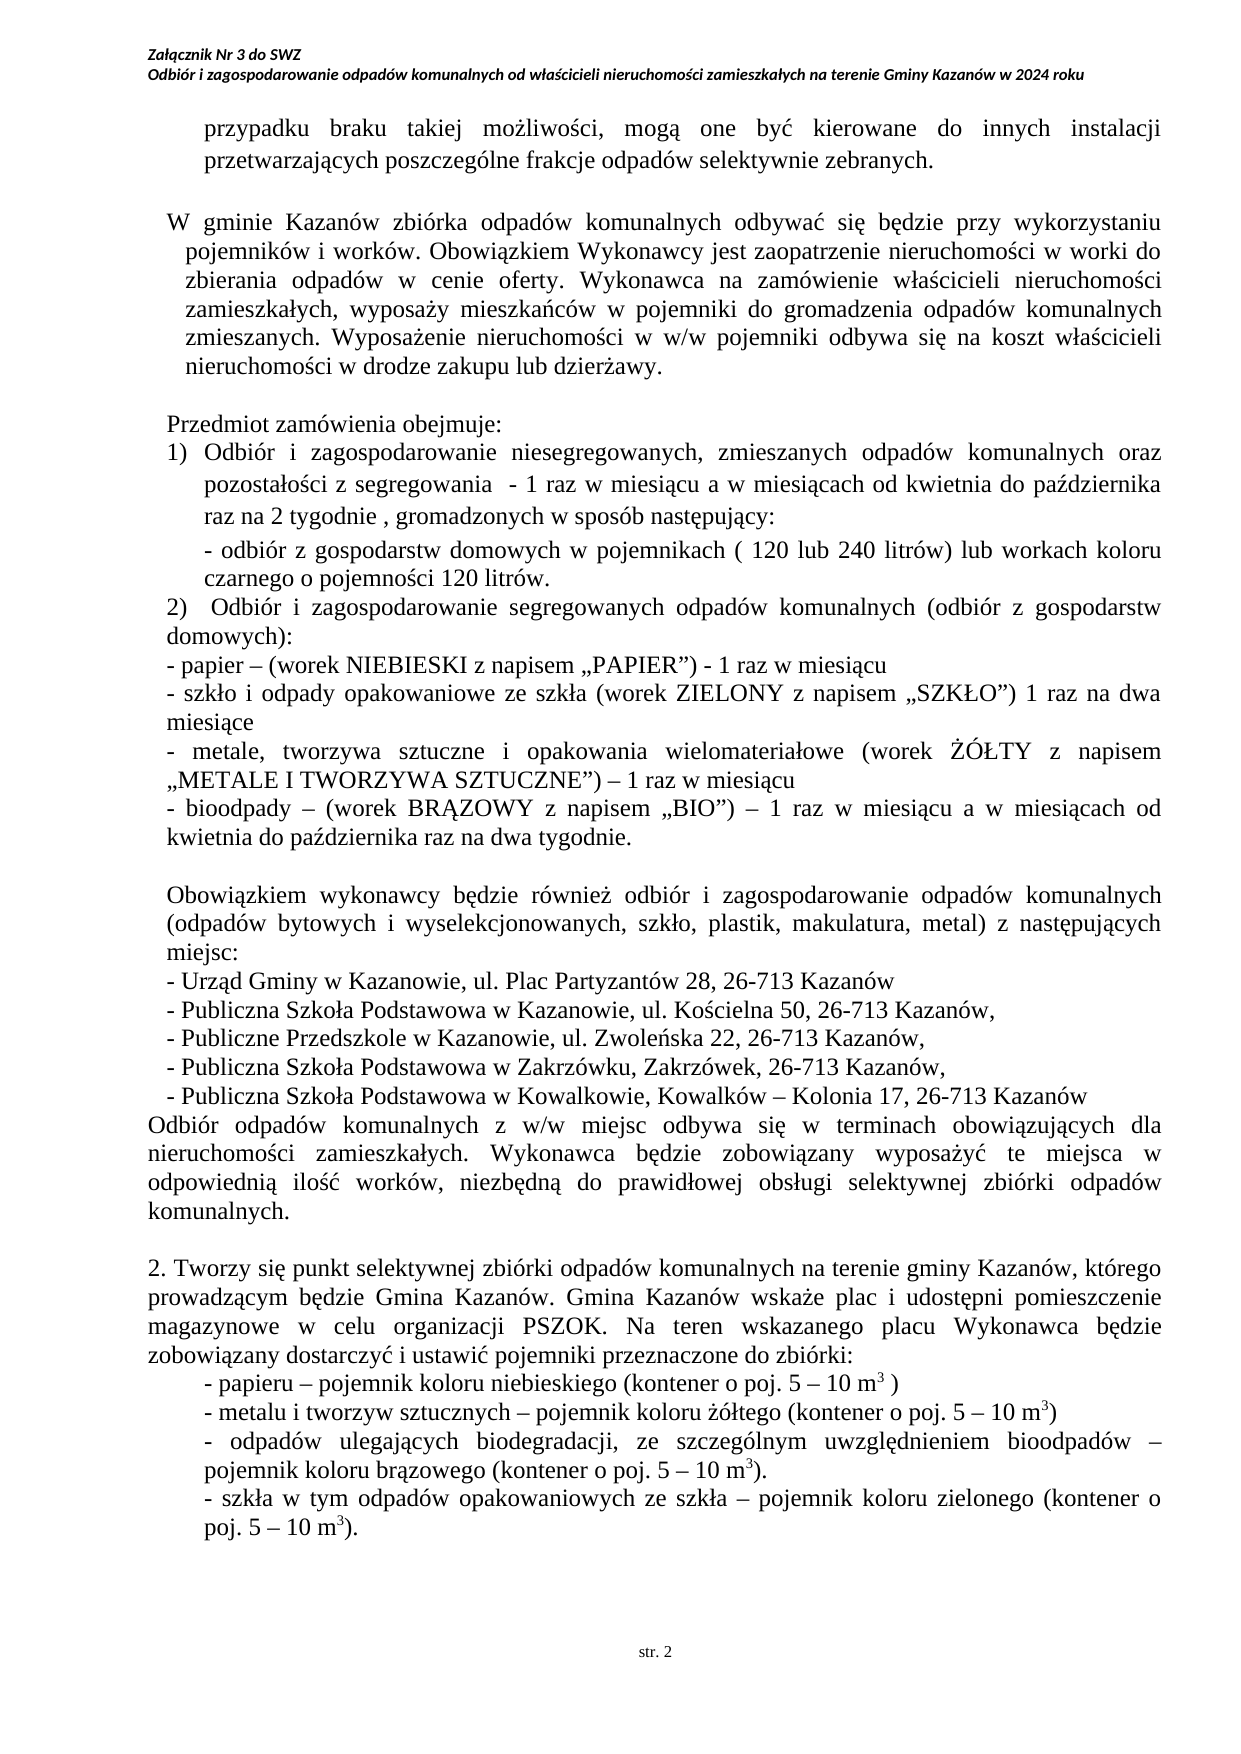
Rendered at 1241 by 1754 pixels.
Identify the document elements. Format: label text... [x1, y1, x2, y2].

text - Urząd Gminy w Kazanowie, ul. Plac Partyzantów 28, 26-713 Kazanów [166, 966, 1162, 995]
text - szkło i odpady opakowaniowe ze szkła (worek ZIELONY z napisem „SZKŁO”) 1 raz na dwa miesiące [166, 678, 1162, 736]
text - metalu i tworzyw sztucznych – pojemnik koloru żółtego (kontener o poj. 5 – 10 m3) [204, 1397, 1162, 1426]
text 2) Odbiór i zagospodarowanie segregowanych odpadów komunalnych (odbiór z gospodarstw domowych): [166, 592, 1162, 650]
text W gminie Kazanów zbiórka odpadów komunalnych odbywać się będzie przy wykorzystaniu pojemników i worków. Obowiązkiem Wykonawcy jest zaopatrzenie nieruchomości w worki do zbierania odpadów w cenie oferty. Wykonawca na zamówienie właścicieli nieruchomości zamieszkałych, wyposaży mieszkańców w pojemniki do gromadzenia odpadów komunalnych zmieszanych. Wyposażenie nieruchomości w w/w pojemniki odbywa się na koszt właścicieli nieruchomości w drodze zakupu lub dzierżawy. [166, 207, 1162, 380]
text Odbiór odpadów komunalnych z w/w miejsc odbywa się w terminach obowiązujących dla nieruchomości zamieszkałych. Wykonawca będzie zobowiązany wyposażyć te miejsca w odpowiednią ilość worków, niezbędną do prawidłowej obsługi selektywnej zbiórki odpadów komunalnych. [148, 1110, 1162, 1225]
text - szkła w tym odpadów opakowaniowych ze szkła – pojemnik koloru zielonego (kontener o poj. 5 – 10 m3). [204, 1483, 1162, 1541]
text - bioodpady – (worek BRĄZOWY z napisem „BIO”) – 1 raz w miesiącu a w miesiącach od kwietnia do października raz na dwa tygodnie. [166, 793, 1162, 851]
text - metale, tworzywa sztuczne i opakowania wielomateriałowe (worek ŻÓŁTY z napisem „METALE I TWORZYWA SZTUCZNE”) – 1 raz w miesiącu [166, 736, 1162, 793]
text 2. Tworzy się punkt selektywnej zbiórki odpadów komunalnych na terenie gminy Kazanów, którego prowadzącym będzie Gmina Kazanów. Gmina Kazanów wskaże plac i udostępni pomieszczenie magazynowe w celu organizacji PSZOK. Na teren wskazanego placu Wykonawca będzie zobowiązany dostarczyć i ustawić pojemniki przeznaczone do zbiórki: [148, 1253, 1162, 1368]
text Przedmiot zamówienia obejmuje: [166, 409, 1162, 437]
text - odpadów ulegających biodegradacji, ze szczególnym uwzględnieniem bioodpadów – pojemnik koloru brązowego (kontener o poj. 5 – 10 m3). [204, 1426, 1162, 1483]
text Obowiązkiem wykonawcy będzie również odbiór i zagospodarowanie odpadów komunalnych (odpadów bytowych i wyselekcjonowanych, szkło, plastik, makulatura, metal) z następujących miejsc: [166, 880, 1162, 966]
text - Publiczne Przedszkole w Kazanowie, ul. Zwoleńska 22, 26-713 Kazanów, [166, 1023, 1162, 1052]
text - papieru – pojemnik koloru niebieskiego (kontener o poj. 5 – 10 m3 ) [204, 1368, 1162, 1397]
text - Publiczna Szkoła Podstawowa w Zakrzówku, Zakrzówek, 26-713 Kazanów, [166, 1052, 1162, 1081]
list Odbiór i zagospodarowanie niesegregowanych, zmieszanych odpadów komunalnych oraz pozostałości z segregowania - 1 raz w miesiącu a w miesiącach od kwietnia do października raz na 2 tygodnie , gromadzonych w sposób następujący: [166, 437, 1162, 530]
text - odbiór z gospodarstw domowych w pojemnikach ( 120 lub 240 litrów) lub workach koloru czarnego o pojemności 120 litrów. [204, 535, 1162, 592]
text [204, 113, 1162, 174]
text - papier – (worek NIEBIESKI z napisem „PAPIER”) - 1 raz w miesiącu [166, 650, 1162, 678]
text - Publiczna Szkoła Podstawowa w Kazanowie, ul. Kościelna 50, 26-713 Kazanów, [166, 995, 1162, 1023]
text - Publiczna Szkoła Podstawowa w Kowalkowie, Kowalków – Kolonia 17, 26-713 Kazanów [166, 1081, 1162, 1110]
